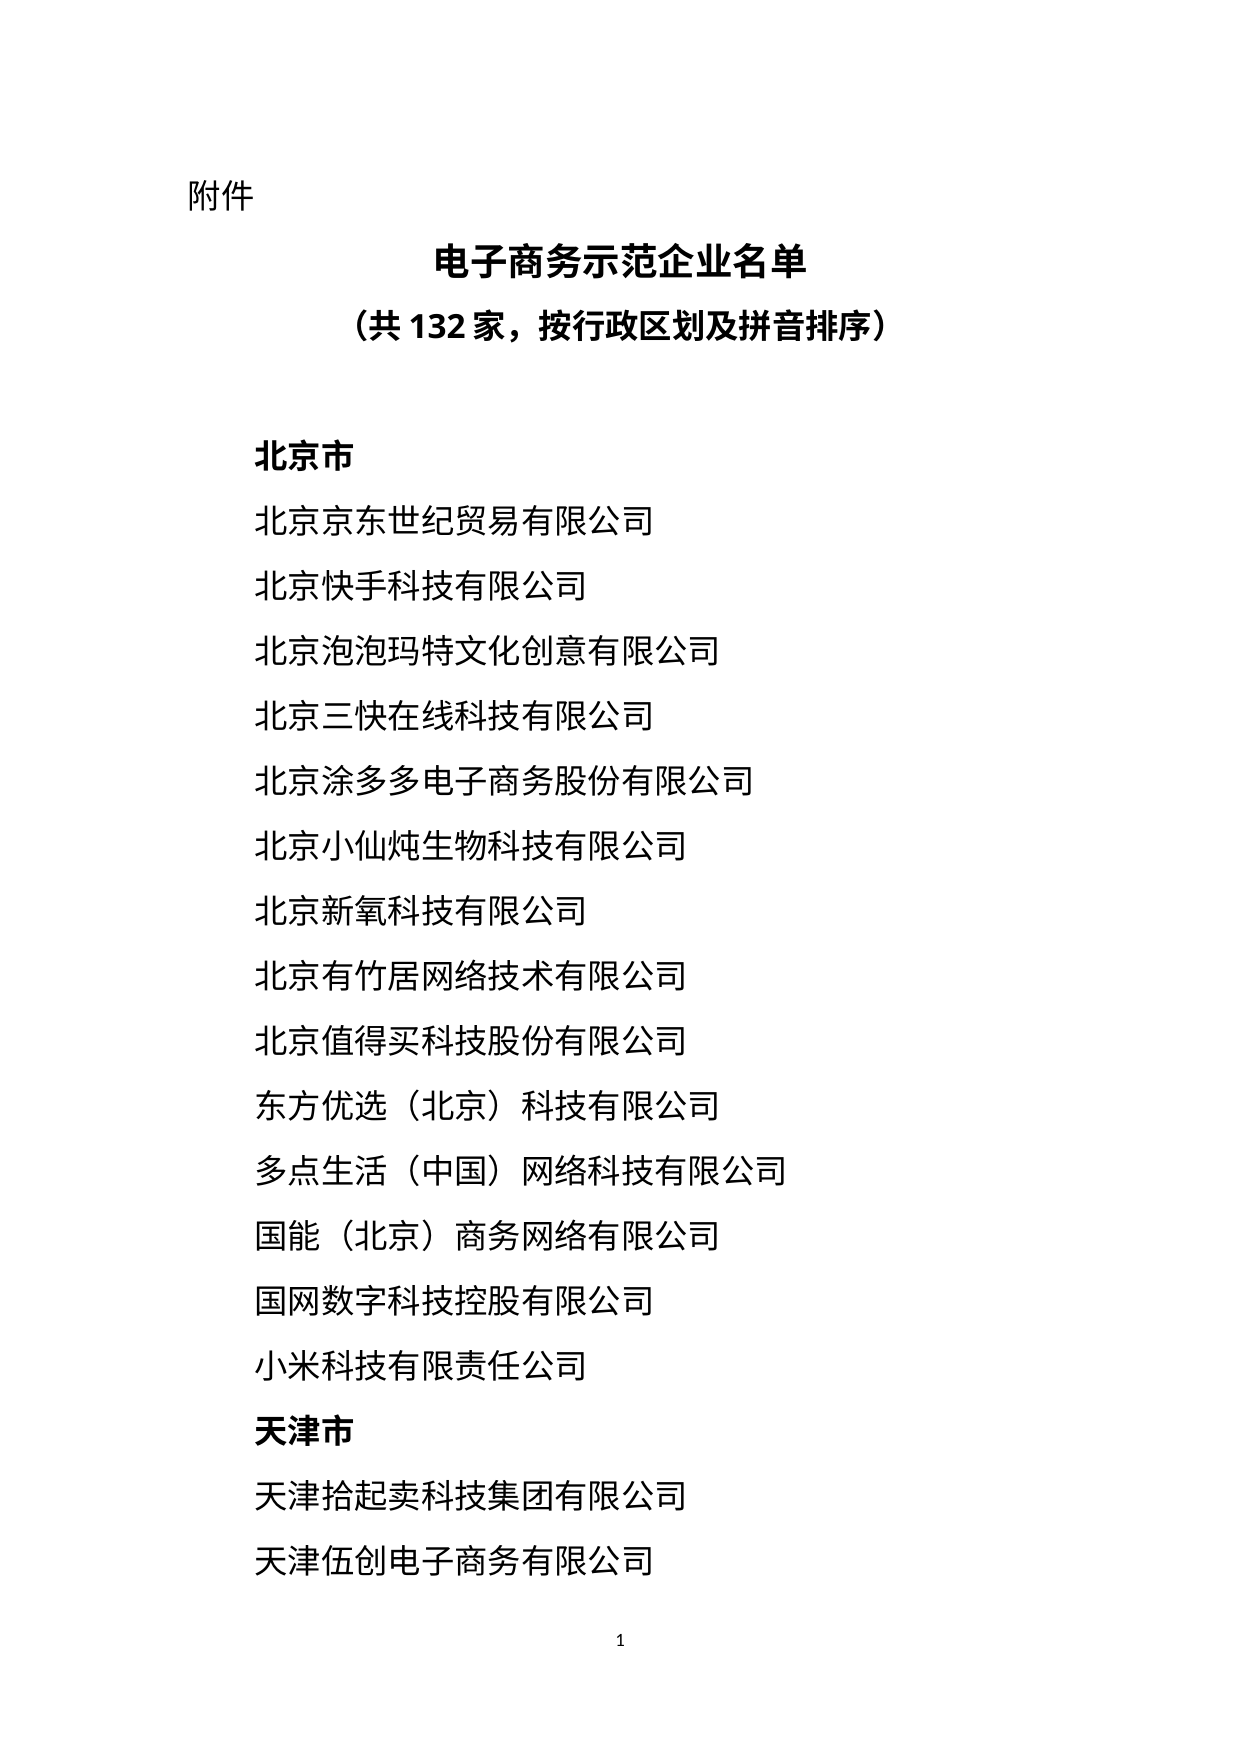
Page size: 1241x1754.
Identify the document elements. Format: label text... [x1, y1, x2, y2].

text 北京涂多多电子商务股份有限公司 [187, 747, 1053, 812]
text 北京小仙炖生物科技有限公司 [187, 812, 1053, 877]
text 国网数字科技控股有限公司 [187, 1267, 1053, 1332]
text （共132家，按行政区划及拼音排序） [187, 292, 1053, 357]
text 天津市 [187, 1397, 1053, 1462]
text 天津伍创电子商务有限公司 [187, 1527, 1053, 1592]
text 国能（北京）商务网络有限公司 [187, 1202, 1053, 1267]
text 北京有竹居网络技术有限公司 [187, 942, 1053, 1007]
text 附件 [187, 162, 1053, 227]
text 北京泡泡玛特文化创意有限公司 [187, 617, 1053, 682]
text 东方优选（北京）科技有限公司 [187, 1072, 1053, 1137]
text 北京三快在线科技有限公司 [187, 682, 1053, 747]
text 电子商务示范企业名单 [187, 227, 1053, 292]
text 北京快手科技有限公司 [187, 552, 1053, 617]
text 北京市 [187, 422, 1053, 487]
text 北京京东世纪贸易有限公司 [187, 487, 1053, 552]
text 北京新氧科技有限公司 [187, 877, 1053, 942]
text 多点生活（中国）网络科技有限公司 [187, 1137, 1053, 1202]
text 小米科技有限责任公司 [187, 1332, 1053, 1397]
text 天津拾起卖科技集团有限公司 [187, 1462, 1053, 1527]
text 北京值得买科技股份有限公司 [187, 1007, 1053, 1072]
